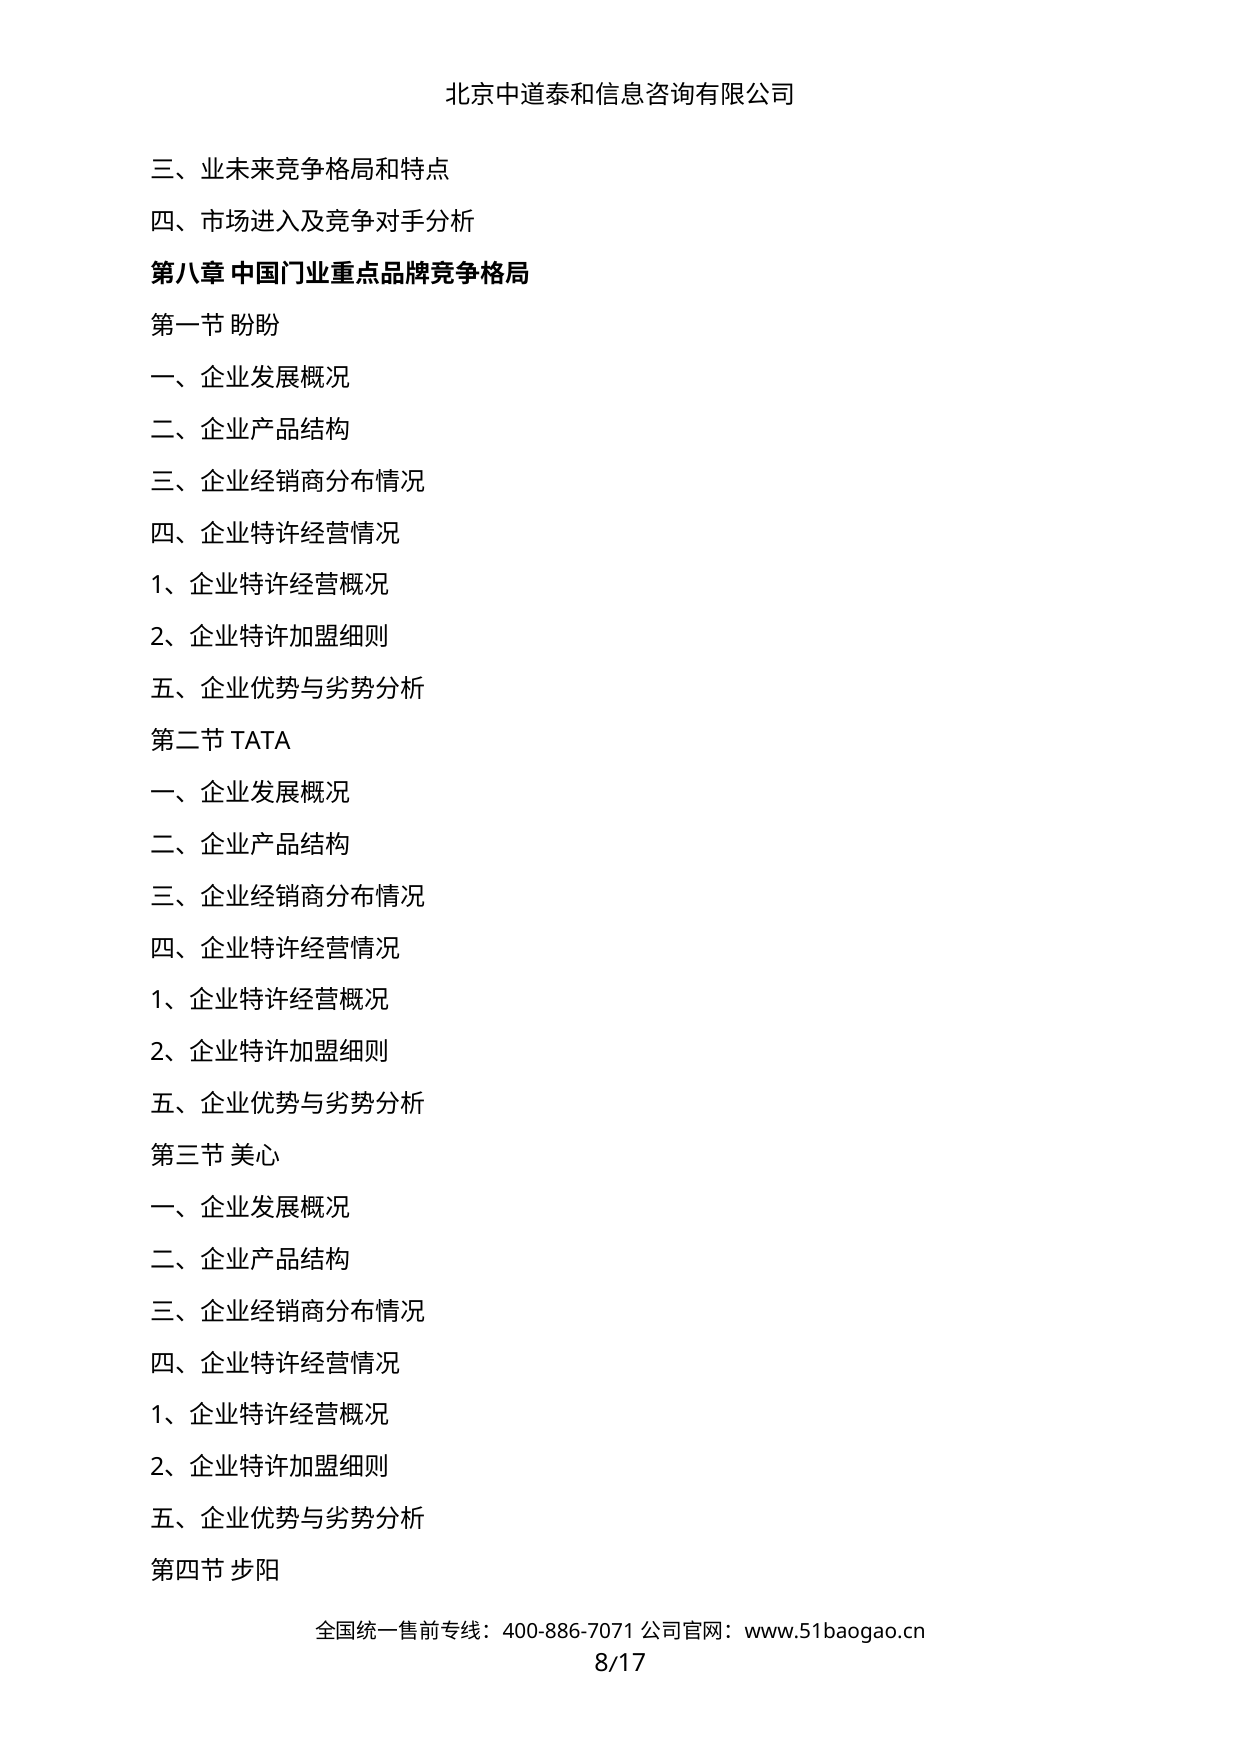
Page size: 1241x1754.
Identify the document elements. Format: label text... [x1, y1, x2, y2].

text 第三节 美心 [150, 1136, 1090, 1172]
text 三、企业经销商分布情况 [150, 461, 1090, 497]
text 三、业未来竞争格局和特点 [150, 150, 1090, 186]
text 二、企业产品结构 [150, 1239, 1090, 1276]
text 二、企业产品结构 [150, 409, 1090, 446]
text 一、企业发展概况 [150, 772, 1090, 809]
text 1、企业特许经营概况 [150, 980, 1090, 1016]
text 一、企业发展概况 [150, 1187, 1090, 1224]
text 三、企业经销商分布情况 [150, 876, 1090, 912]
text 四、企业特许经营情况 [150, 513, 1090, 549]
text 四、市场进入及竞争对手分析 [150, 202, 1090, 238]
text 四、企业特许经营情况 [150, 928, 1090, 964]
text 2、企业特许加盟细则 [150, 1032, 1090, 1068]
text 二、企业产品结构 [150, 824, 1090, 861]
text 四、企业特许经营情况 [150, 1343, 1090, 1379]
text 一、企业发展概况 [150, 357, 1090, 394]
text 第二节 TATA [150, 721, 1090, 757]
text 1、企业特许经营概况 [150, 1395, 1090, 1431]
text 2、企业特许加盟细则 [150, 617, 1090, 653]
text 五、企业优势与劣势分析 [150, 1084, 1090, 1120]
text 第四节 步阳 [150, 1551, 1090, 1587]
text 三、企业经销商分布情况 [150, 1291, 1090, 1327]
text 1、企业特许经营概况 [150, 565, 1090, 601]
text 五、企业优势与劣势分析 [150, 669, 1090, 705]
text 第一节 盼盼 [150, 306, 1090, 342]
text 五、企业优势与劣势分析 [150, 1499, 1090, 1535]
text 第八章 中国门业重点品牌竞争格局 [150, 254, 1090, 290]
text 2、企业特许加盟细则 [150, 1447, 1090, 1483]
